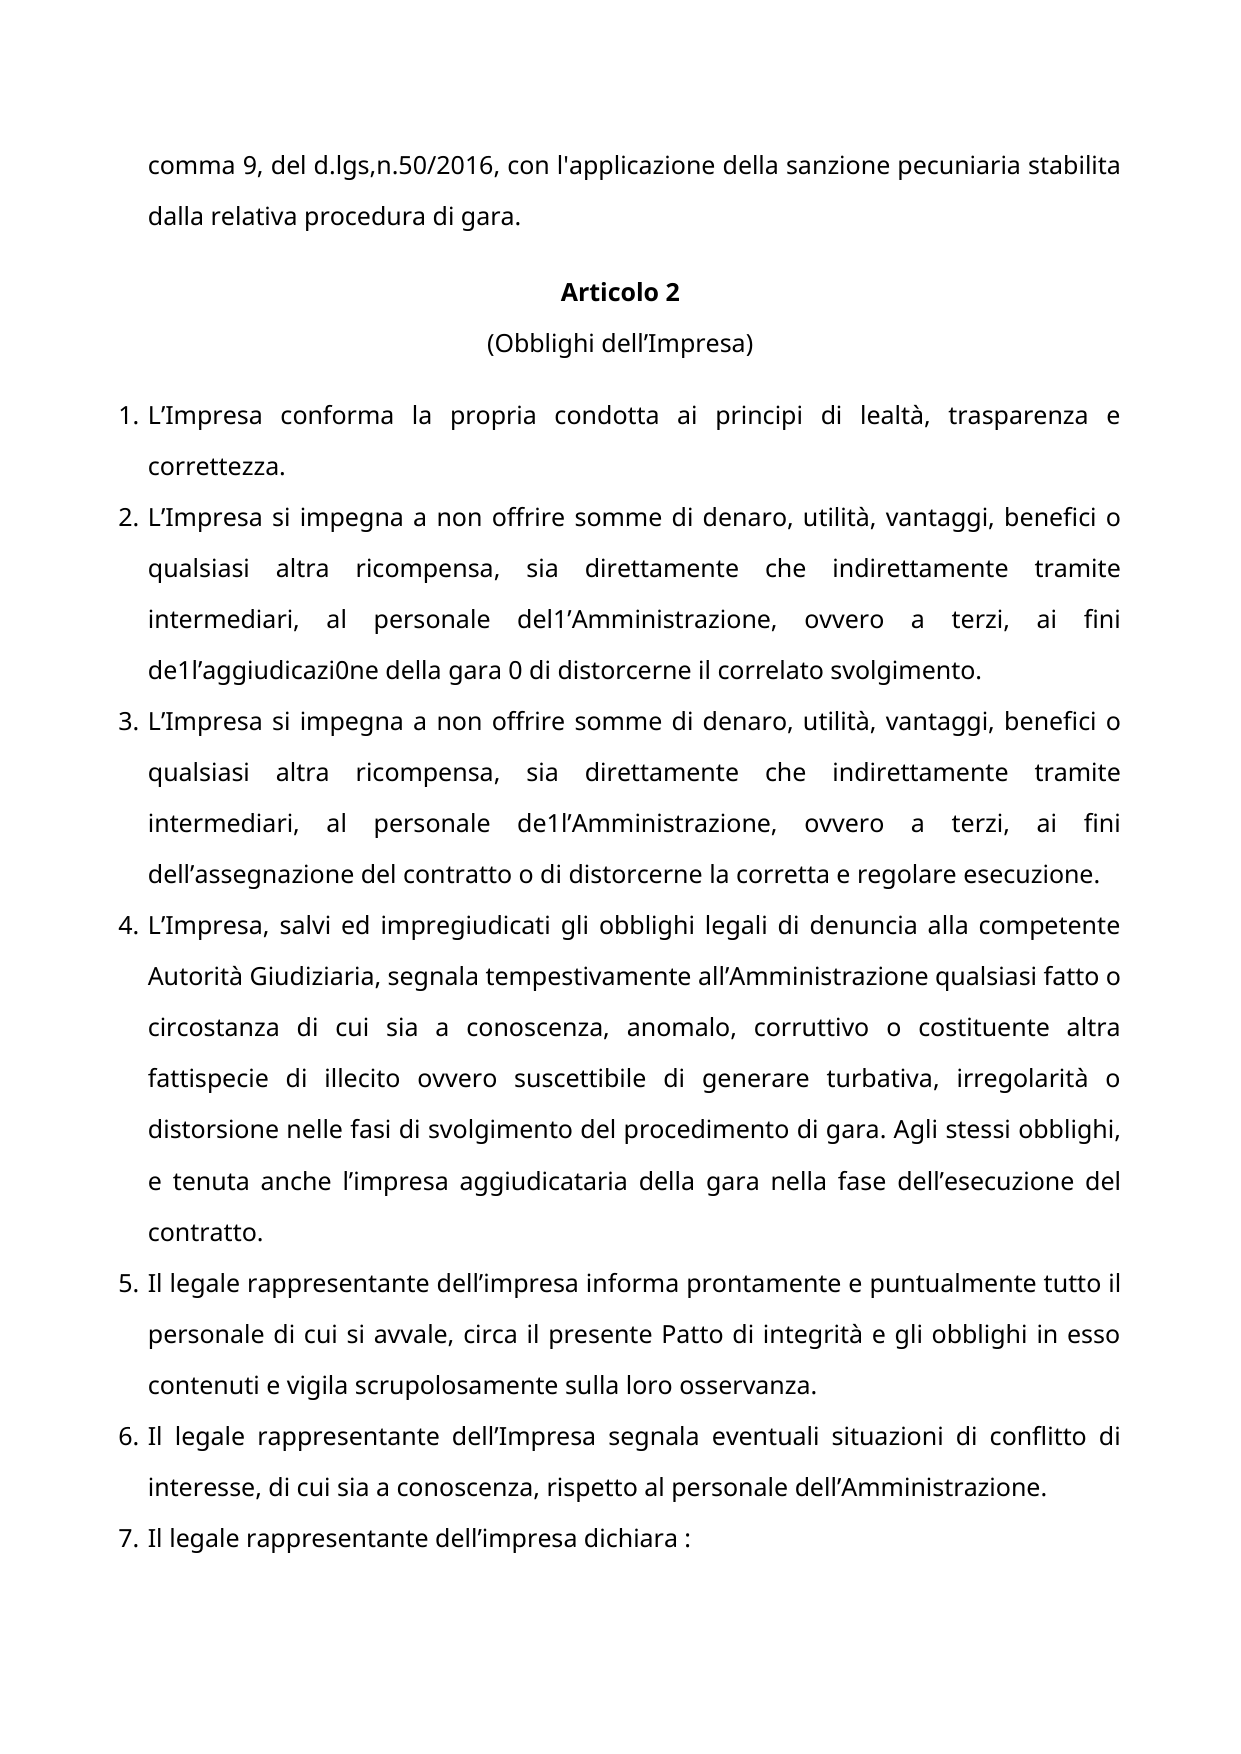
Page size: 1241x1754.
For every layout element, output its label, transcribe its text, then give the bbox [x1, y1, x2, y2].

list Il legale rappresentante dell’impresa informa prontamente e puntualmente tutto il personale di cui si avvale, circa il presente Patto di integrità e gli obblighi in esso contenuti e vigila scrupolosamente sulla loro osservanza. [118, 1265, 1122, 1401]
text (Obblighi dell’Impresa) [118, 326, 1122, 360]
list Il legale rappresentante dell’impresa dichiara : [118, 1521, 1122, 1554]
list L’Impresa si impegna a non offrire somme di denaro, utilità, vantaggi, benefici o qualsiasi altra ricompensa, sia direttamente che indirettamente tramite intermediari, al personale del1’Amministrazione, ovvero a terzi, ai fini de1l’aggiudicazi0ne della gara 0 di distorcerne il correlato svolgimento. [118, 500, 1122, 687]
text Articolo 2 [118, 275, 1122, 309]
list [118, 148, 1122, 233]
list L’Impresa si impegna a non offrire somme di denaro, utilità, vantaggi, benefici o qualsiasi altra ricompensa, sia direttamente che indirettamente tramite intermediari, al personale de1l’Amministrazione, ovvero a terzi, ai fini dell’assegnazione del contratto o di distorcerne la corretta e regolare esecuzione. [118, 704, 1122, 891]
list L’Impresa, salvi ed impregiudicati gli obblighi legali di denuncia alla competente Autorità Giudiziaria, segnala tempestivamente all’Amministrazione qualsiasi fatto o circostanza di cui sia a conoscenza, anomalo, corruttivo o costituente altra fattispecie di illecito ovvero suscettibile di generare turbativa, irregolarità o distorsione nelle fasi di svolgimento del procedimento di gara. Agli stessi obblighi, e tenuta anche l’impresa aggiudicataria della gara nella fase dell’esecuzione del contratto. [118, 908, 1122, 1248]
list L’Impresa conforma la propria condotta ai principi di lealtà, trasparenza e correttezza. [118, 398, 1122, 483]
list Il legale rappresentante dell’Impresa segnala eventuali situazioni di conflitto di interesse, di cui sia a conoscenza, rispetto al personale dell’Amministrazione. [118, 1418, 1122, 1503]
